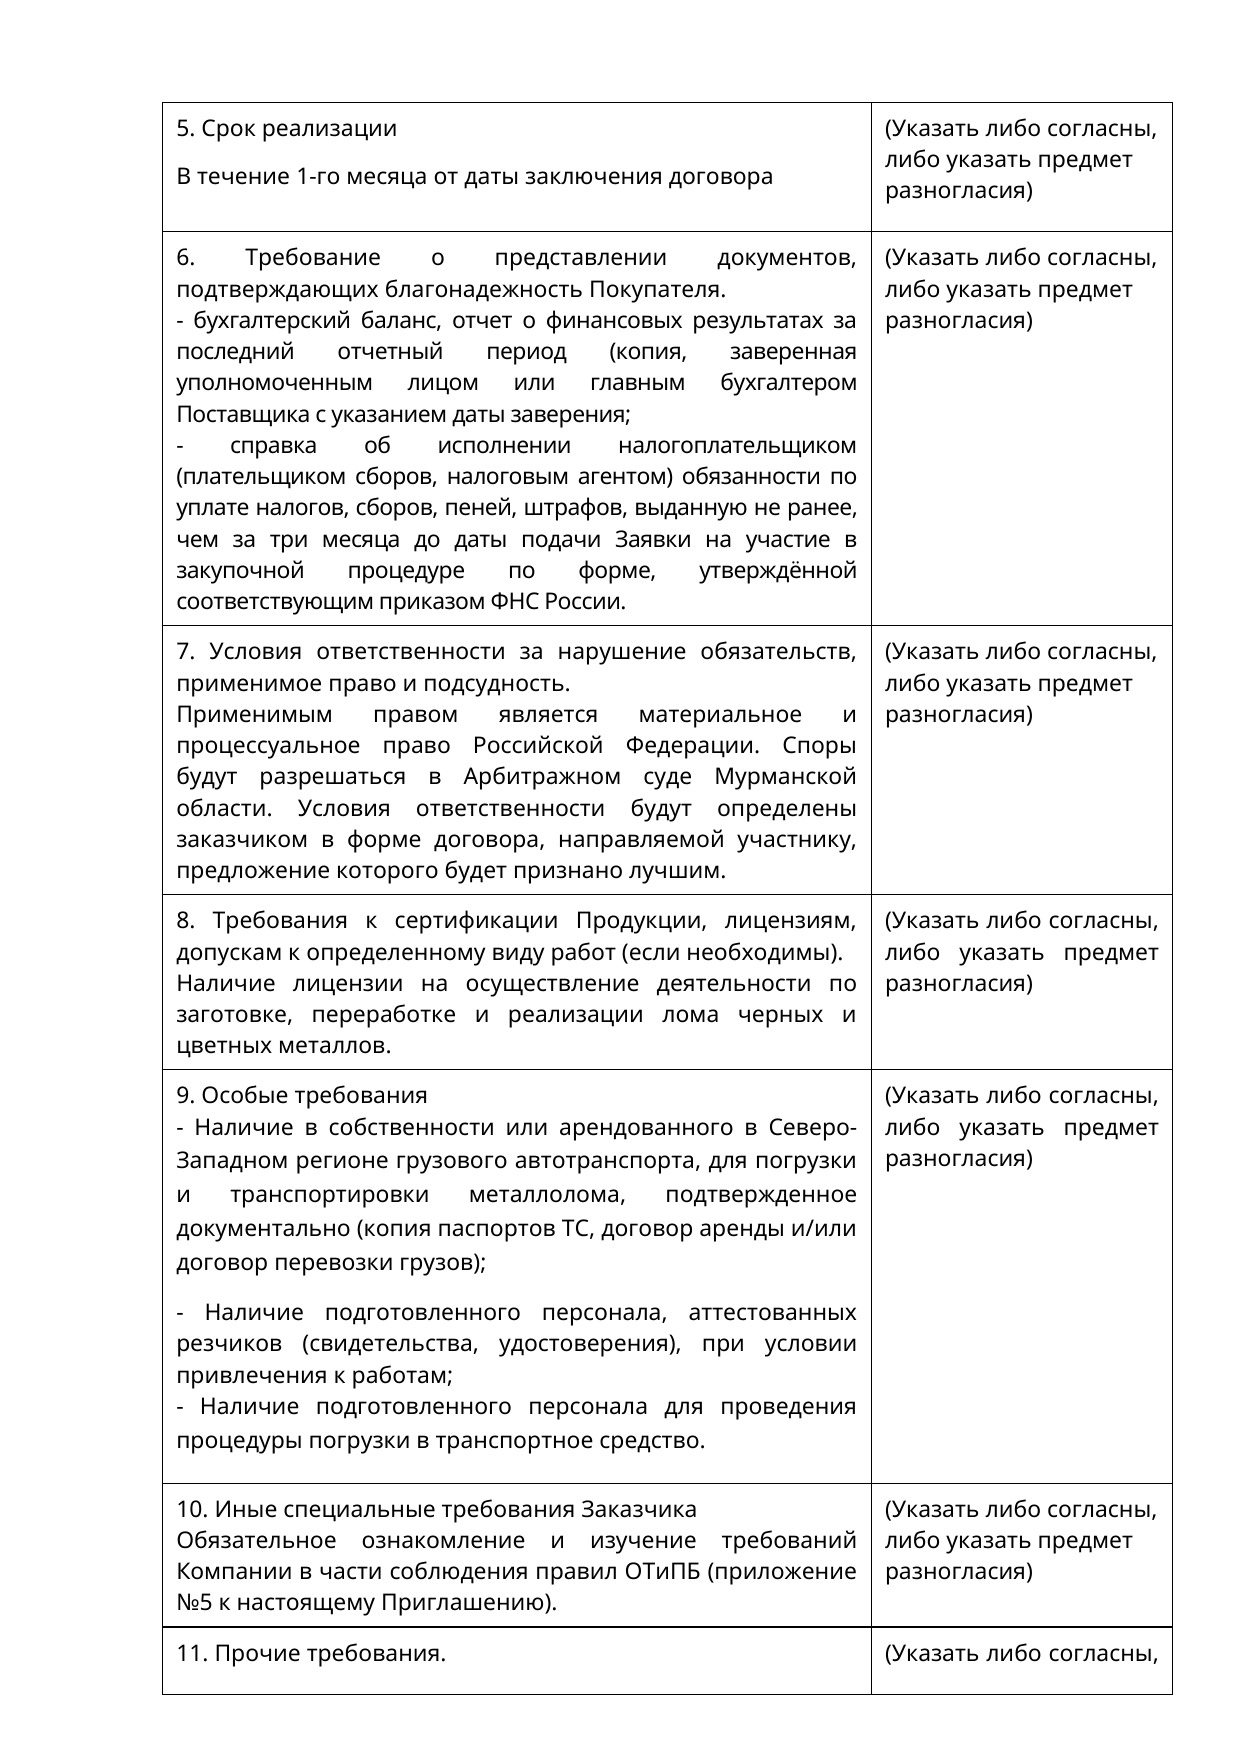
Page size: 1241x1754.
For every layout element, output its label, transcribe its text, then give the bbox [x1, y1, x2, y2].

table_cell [872, 232, 1172, 625]
table_cell (Указать либо согласны, либо указать предмет разногласия) [872, 626, 1172, 894]
table_cell 9. Особые требования - Наличие в собственности или арендованного в Северо-Западном регионе грузового автотранспорта, для погрузки и транспортировки металлолома, подтвержденное документально (копия паспортов ТС, договор аренды и/или договор перевозки грузов); - Наличие подготовленного персонала, аттестованных резчиков (свидетельства, удостоверения), при условии привлечения к работам; - Наличие подготовленного персонала для проведения процедуры погрузки в транспортное средство. [163, 1070, 871, 1482]
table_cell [872, 1628, 1172, 1694]
table_cell 6. Требование о представлении документов, подтверждающих благонадежность Покупателя. - бухгалтерский баланс, отчет о финансовых результатах за последний отчетный период (копия, заверенная уполномоченным лицом или главным бухгалтером Поставщика с указанием даты заверения; - справка об исполнении налогоплательщиком (плательщиком сборов, налоговым агентом) обязанности по уплате налогов, сборов, пеней, штрафов, выданную не ранее, чем за три месяца до даты подачи Заявки на участие в закупочной процедуре по форме, утверждённой соответствующим приказом ФНС России. [163, 232, 871, 625]
table_cell (Указать либо согласны, либо указать предмет разногласия) [872, 895, 1172, 1069]
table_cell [872, 103, 1172, 231]
table_cell 8. Требования к сертификации Продукции, лицензиям, допускам к определенному виду работ (если необходимы). Наличие лицензии на осуществление деятельности по заготовке, переработке и реализации лома черных и цветных металлов. [163, 895, 871, 1069]
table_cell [872, 1484, 1172, 1626]
table_cell (Указать либо согласны, либо указать предмет разногласия) [872, 1070, 1172, 1482]
table_cell 10. Иные специальные требования Заказчика Обязательное ознакомление и изучение требований Компании в части соблюдения правил ОТиПБ (приложение №5 к настоящему Приглашению). [163, 1484, 871, 1626]
table_cell 7. Условия ответственности за нарушение обязательств, применимое право и подсудность. Применимым правом является материальное и процессуальное право Российской Федерации. Споры будут разрешаться в Арбитражном суде Мурманской области. Условия ответственности будут определены заказчиком в форме договора, направляемой участнику, предложение которого будет признано лучшим. [163, 626, 871, 894]
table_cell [163, 1628, 871, 1694]
table_cell 5. Срок реализации В течение 1-го месяца от даты заключения договора [163, 103, 871, 231]
